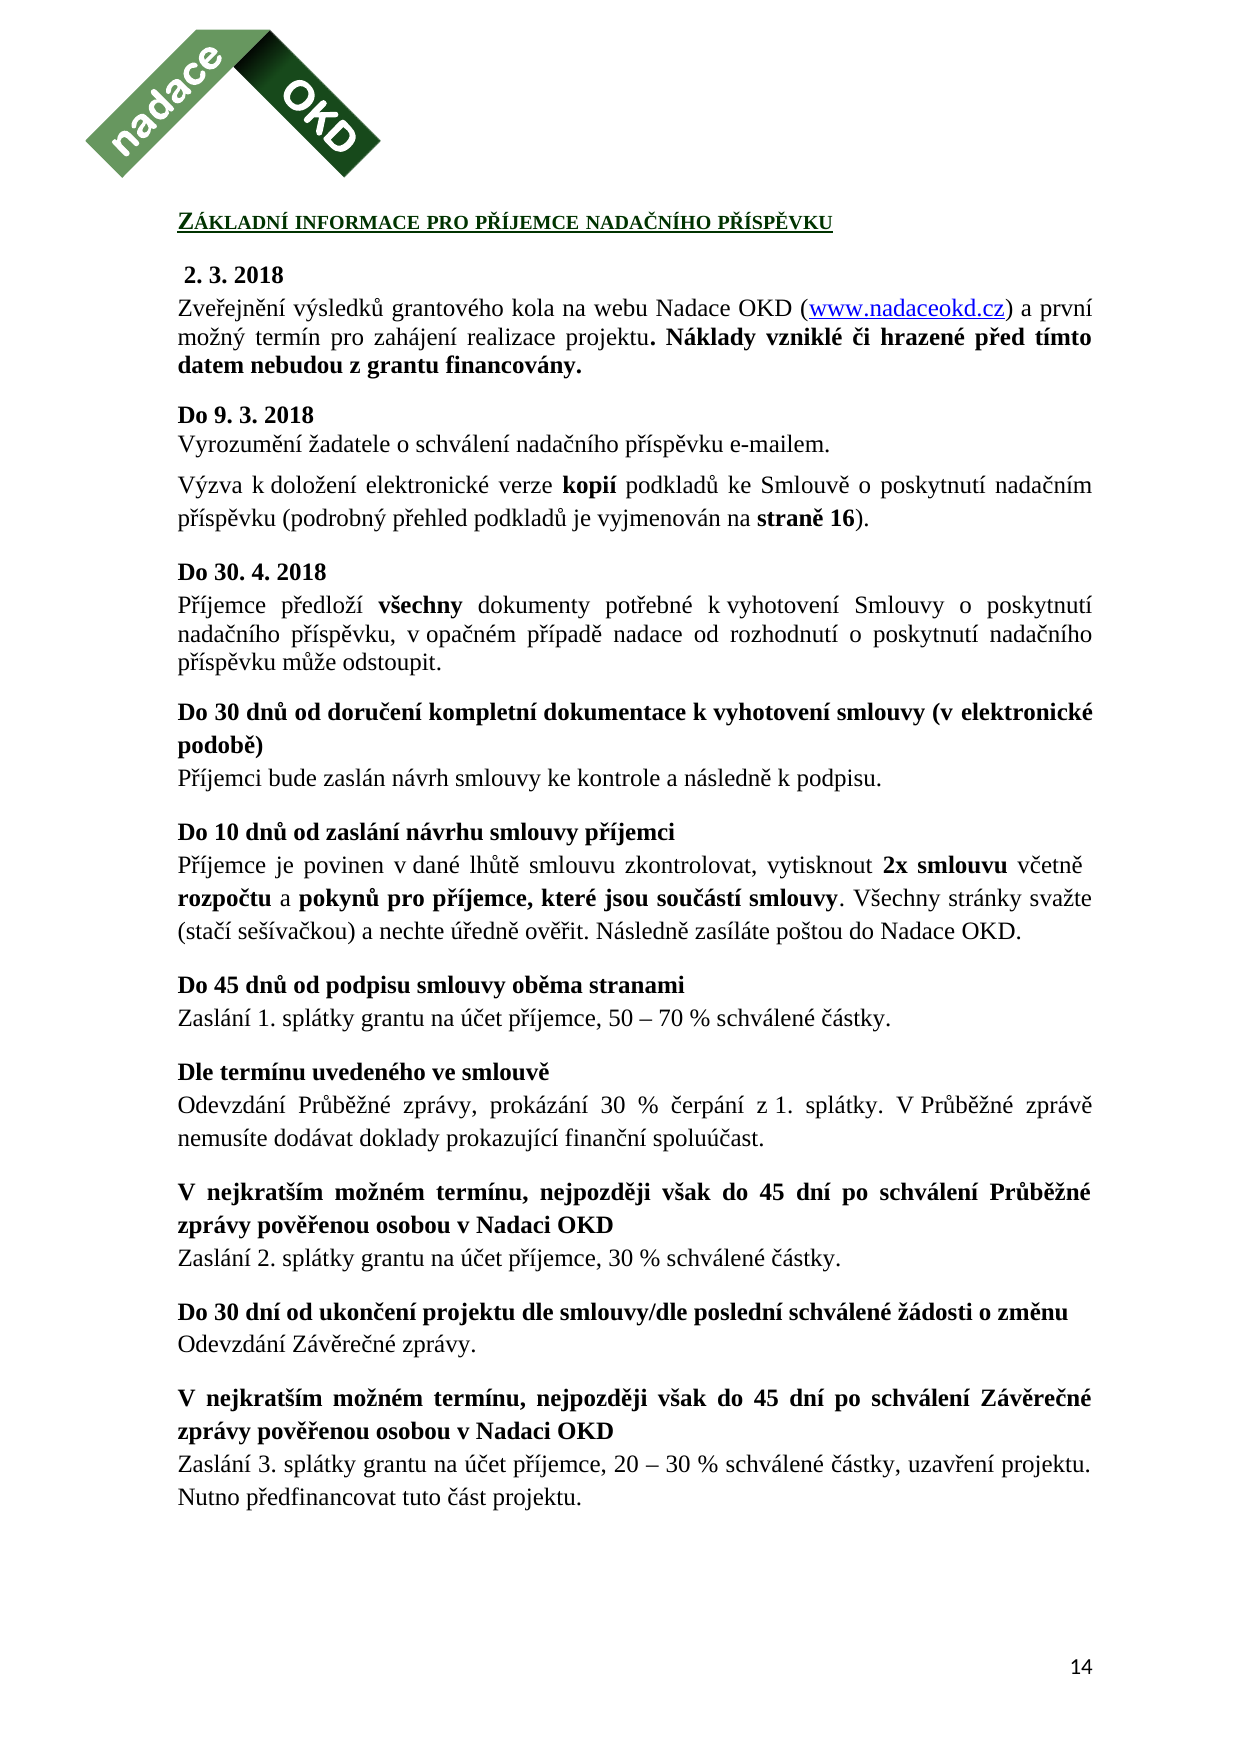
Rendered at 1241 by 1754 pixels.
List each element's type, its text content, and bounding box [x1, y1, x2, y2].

text Základní informace pro příjemce nadačního příspěvku [177, 206, 1092, 235]
text Do 10 dnů od zaslání návrhu smlouvy příjemci [177, 817, 1092, 846]
text Příjemce předloží všechny dokumenty potřebné k vyhotovení Smlouvy o poskytnutí nadačního příspěvku, v opačném případě nadace od rozhodnutí o poskytnutí nadačního příspěvku může odstoupit. [177, 590, 1092, 676]
text Do 45 dnů od podpisu smlouvy oběma stranami [177, 970, 1092, 999]
text Vyrozumění žadatele o schválení nadačního příspěvku e-mailem. [177, 429, 1092, 458]
text V nejkratším možném termínu, nejpozději však do 45 dní po schválení Průběžné zprávy pověřenou osobou v Nadaci OKD [177, 1177, 1092, 1238]
text 2. 3. 2018 [177, 260, 1092, 289]
text Příjemci bude zaslán návrh smlouvy ke kontrole a následně k podpisu. [177, 763, 1092, 792]
text Příjemce je povinen v dané lhůtě smlouvu zkontrolovat, vytisknout 2x smlouvu včetně rozpočtu a pokynů pro příjemce, které jsou součástí smlouvy. Všechny stránky svažte (stačí sešívačkou) a nechte úředně ověřit. Následně zasíláte poštou do Nadace OKD. [177, 850, 1092, 945]
text V nejkratším možném termínu, nejpozději však do 45 dní po schválení Závěrečné zprávy pověřenou osobou v Nadaci OKD [177, 1383, 1092, 1445]
text Zaslání 3. splátky grantu na účet příjemce, 20 – 30 % schválené částky, uzavření projektu. Nutno předfinancovat tuto část projektu. [177, 1449, 1092, 1511]
text Do 9. 3. 2018 [177, 400, 1092, 429]
text Do 30 dní od ukončení projektu dle smlouvy/dle poslední schválené žádosti o změnu [177, 1297, 1092, 1325]
text Zveřejnění výsledků grantového kola na webu Nadace OKD (www.nadaceokd.cz) a první možný termín pro zahájení realizace projektu. Náklady vzniklé či hrazené před tímto datem nebudou z grantu financovány. [177, 293, 1092, 379]
text Zaslání 1. splátky grantu na účet příjemce, 50 – 70 % schválené částky. [177, 1003, 1092, 1032]
text Dle termínu uvedeného ve smlouvě [177, 1057, 1092, 1086]
text Do 30 dnů od doručení kompletní dokumentace k vyhotovení smlouvy (v elektronické podobě) [177, 697, 1092, 759]
text Odevzdání Průběžné zprávy, prokázání 30 % čerpání z 1. splátky. V Průběžné zprávě nemusíte dodávat doklady prokazující finanční spoluúčast. [177, 1090, 1092, 1152]
text Zaslání 2. splátky grantu na účet příjemce, 30 % schválené částky. [177, 1243, 1092, 1271]
text Do 30. 4. 2018 [177, 557, 1092, 586]
text Odevzdání Závěrečné zprávy. [177, 1329, 1092, 1358]
text Výzva k doložení elektronické verze kopií podkladů ke Smlouvě o poskytnutí nadačním příspěvku (podrobný přehled podkladů je vyjmenován na straně 16). [177, 470, 1092, 532]
